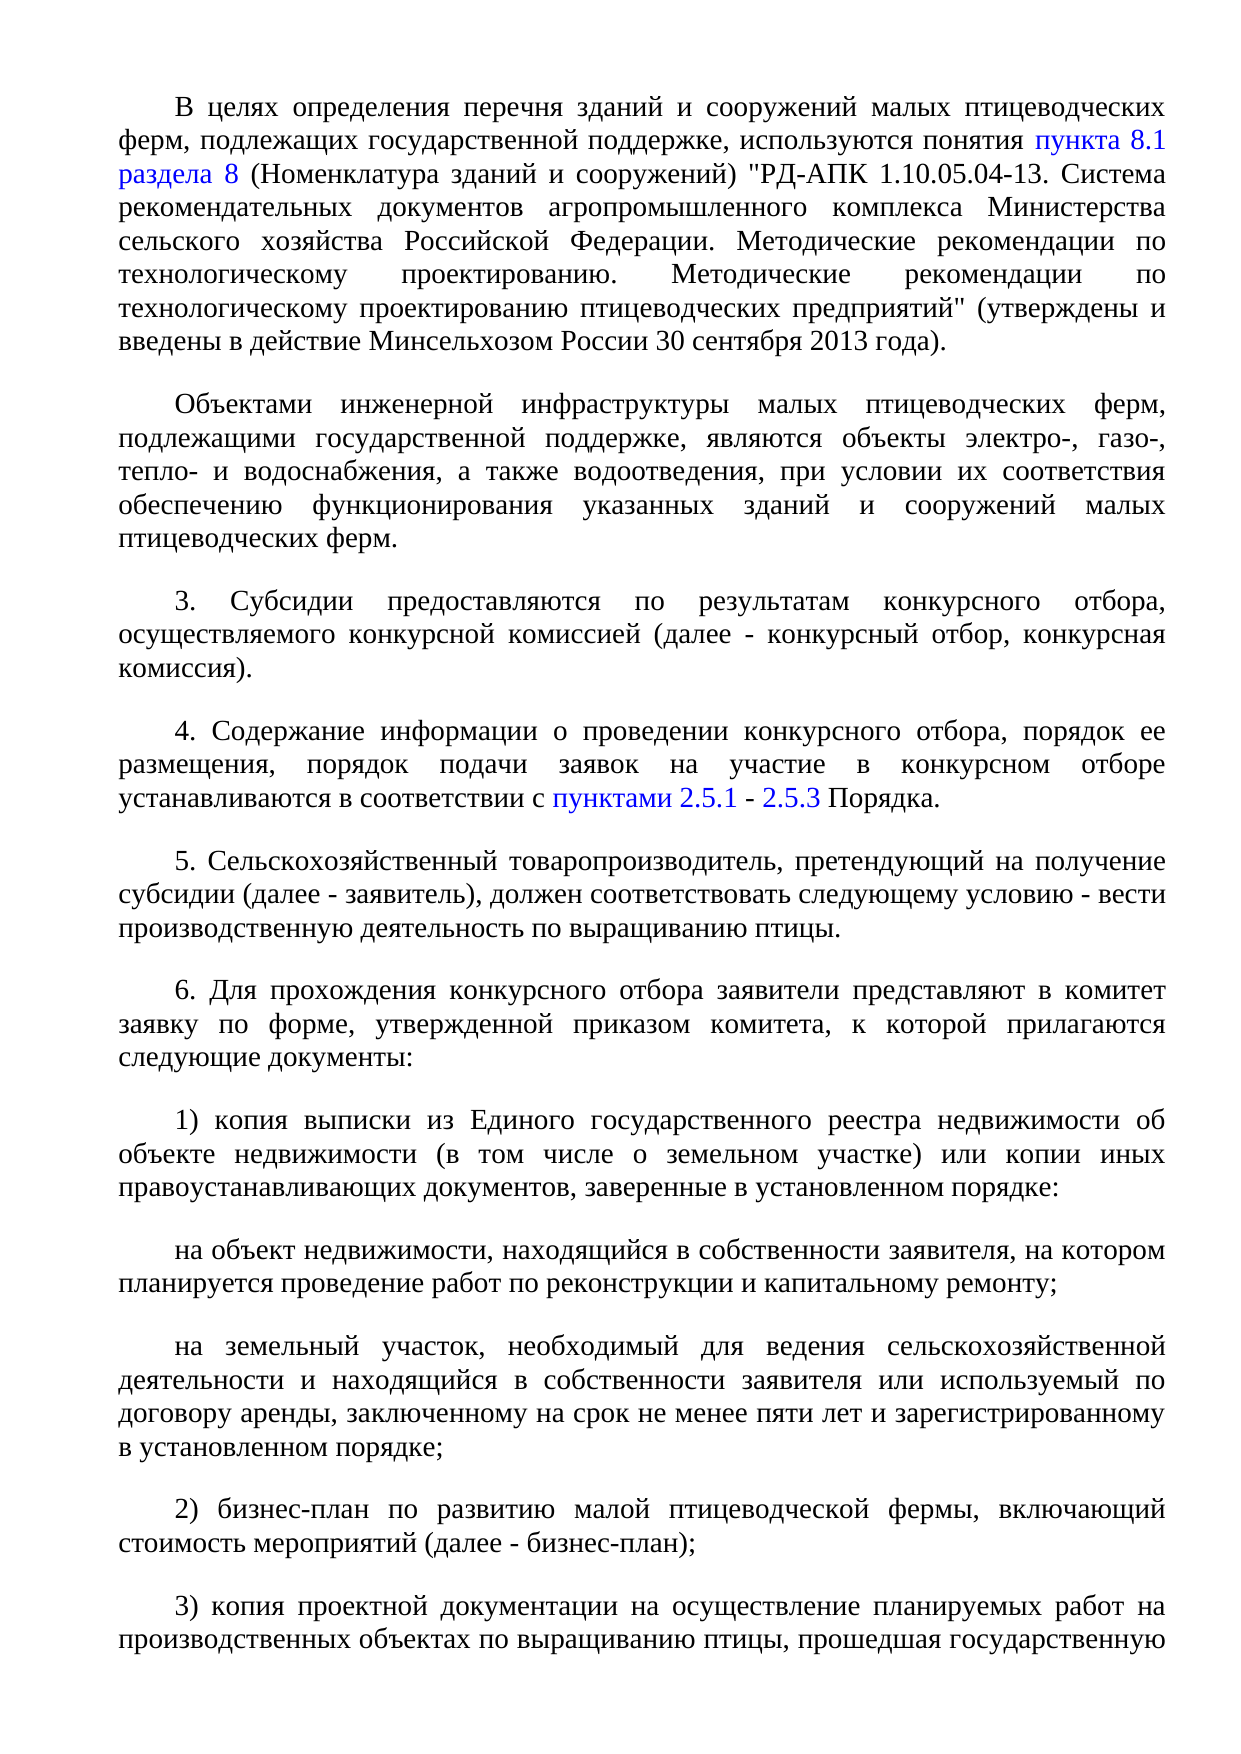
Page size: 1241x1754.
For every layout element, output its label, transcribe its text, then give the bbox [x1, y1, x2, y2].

text Объектами инженерной инфраструктуры малых птицеводческих ферм, подлежащими государственной поддержке, являются объекты электро-, газо-, тепло- и водоснабжения, а также водоотведения, при условии их соответствия обеспечению функционирования указанных зданий и сооружений малых птицеводческих ферм. [118, 386, 1167, 554]
text 3. Субсидии предоставляются по результатам конкурсного отбора, осуществляемого конкурсной комиссией (далее - конкурсный отбор, конкурсная комиссия). [118, 583, 1167, 684]
text 6. Для прохождения конкурсного отбора заявители представляют в комитет заявку по форме, утвержденной приказом комитета, к которой прилагаются следующие документы: [118, 972, 1167, 1073]
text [118, 1588, 1167, 1655]
text 5. Сельскохозяйственный товаропроизводитель, претендующий на получение субсидии (далее - заявитель), должен соответствовать следующему условию - вести производственную деятельность по выращиванию птицы. [118, 843, 1167, 943]
text на объект недвижимости, находящийся в собственности заявителя, на котором планируется проведение работ по реконструкции и капитальному ремонту; [118, 1232, 1167, 1299]
text В целях определения перечня зданий и сооружений малых птицеводческих ферм, подлежащих государственной поддержке, используются понятия пункта 8.1 раздела 8 (Номенклатура зданий и сооружений) "РД-АПК 1.10.05.04-13. Система рекомендательных документов агропромышленного комплекса Министерства сельского хозяйства Российской Федерации. Методические рекомендации по технологическому проектированию. Методические рекомендации по технологическому проектированию птицеводческих предприятий" (утверждены и введены в действие Минсельхозом России 30 сентября 2013 года). [118, 89, 1167, 357]
text 4. Содержание информации о проведении конкурсного отбора, порядок ее размещения, порядок подачи заявок на участие в конкурсном отборе устанавливаются в соответствии с пунктами 2.5.1 - 2.5.3 Порядка. [118, 713, 1167, 813]
text на земельный участок, необходимый для ведения сельскохозяйственной деятельности и находящийся в собственности заявителя или используемый по договору аренды, заключенному на срок не менее пяти лет и зарегистрированному в установленном порядке; [118, 1328, 1167, 1462]
text 2) бизнес-план по развитию малой птицеводческой фермы, включающий стоимость мероприятий (далее - бизнес-план); [118, 1492, 1167, 1559]
text 1) копия выписки из Единого государственного реестра недвижимости об объекте недвижимости (в том числе о земельном участке) или копии иных правоустанавливающих документов, заверенные в установленном порядке: [118, 1102, 1167, 1203]
